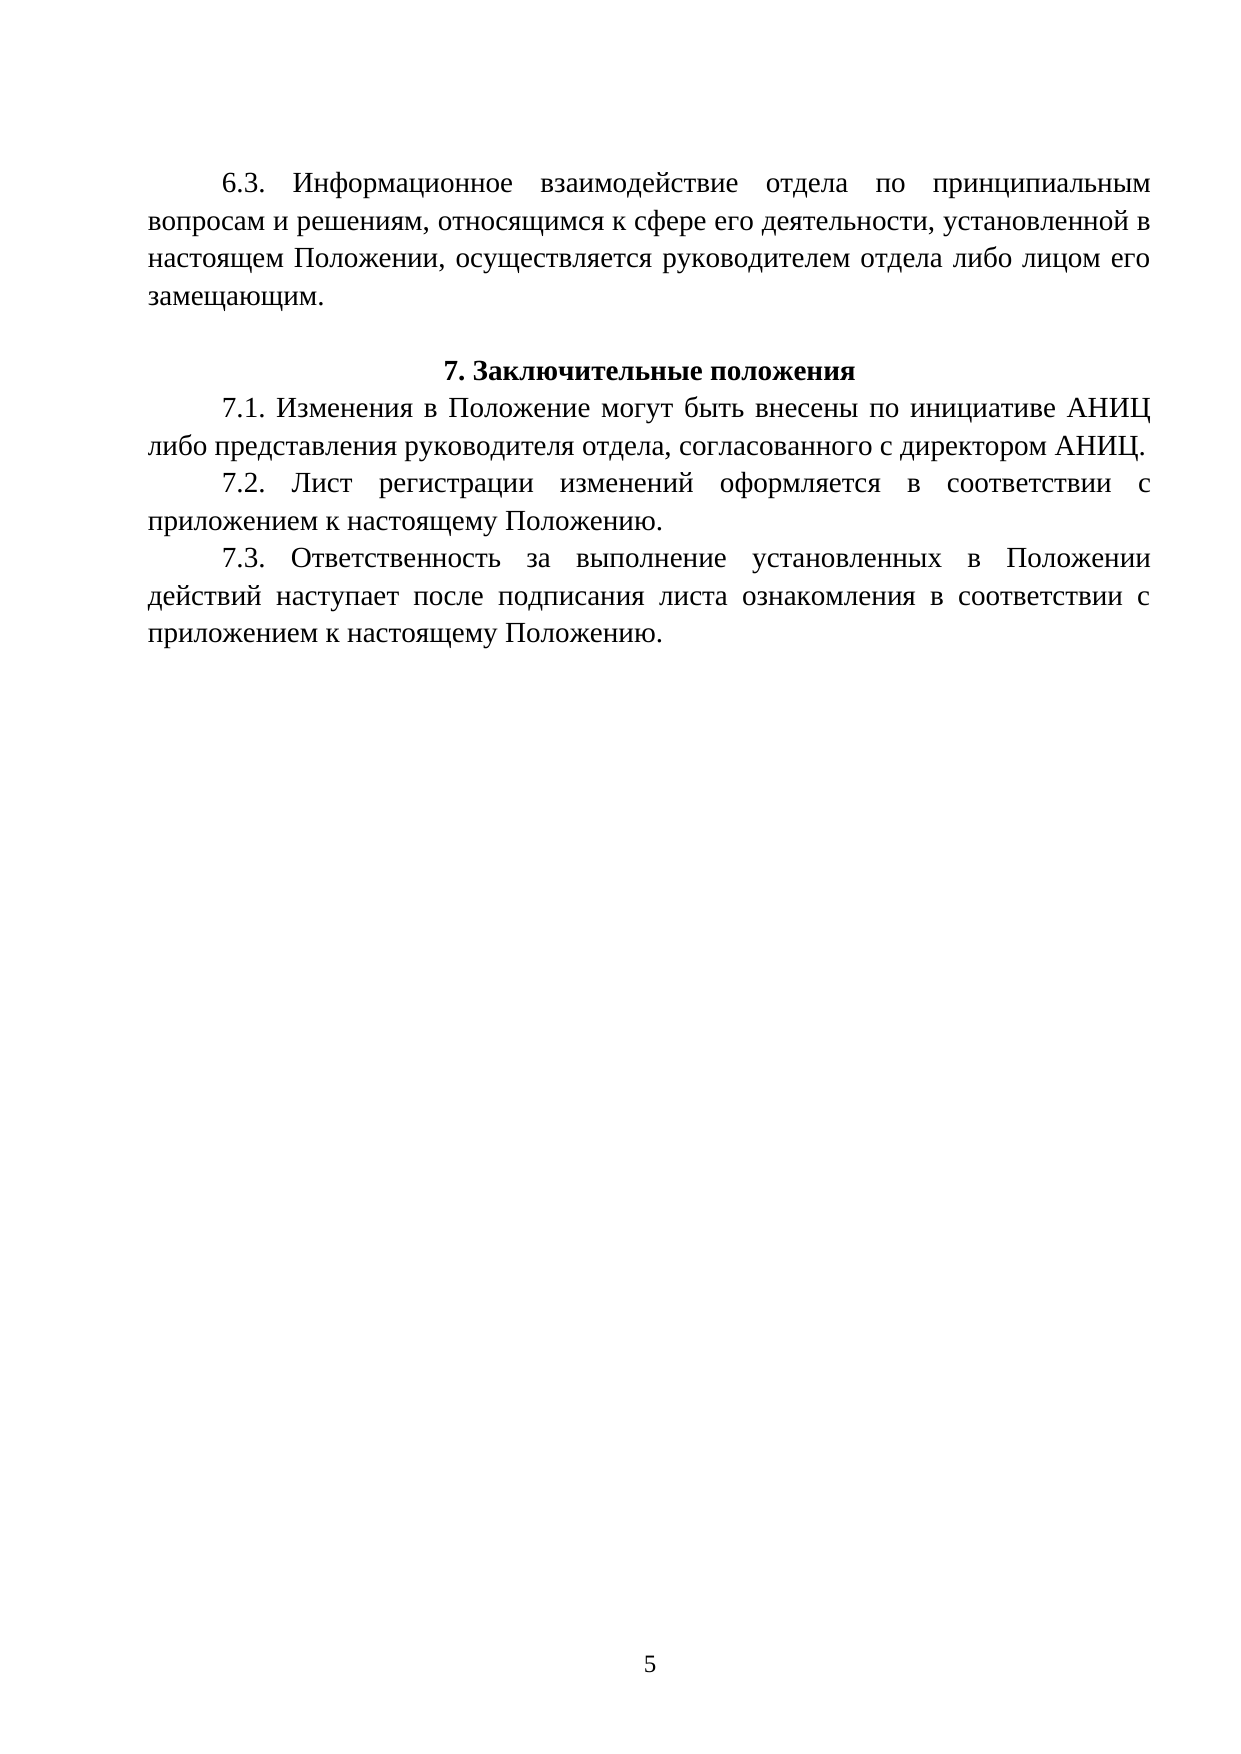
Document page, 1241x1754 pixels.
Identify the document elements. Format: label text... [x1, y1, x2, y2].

text 6.3. Информационное взаимодействие отдела по принципиальным вопросам и решениям, относящимся к сфере его деятельности, установленной в настоящем Положении, осуществляется руководителем отдела либо лицом его замещающим. [148, 162, 1152, 312]
text 7. Заключительные положения [148, 350, 1152, 387]
text 7.3. Ответственность за выполнение установленных в Положении действий наступает после подписания листа ознакомления в соответствии с приложением к настоящему Положению. [148, 537, 1152, 650]
text 7.2. Лист регистрации изменений оформляется в соответствии с приложением к настоящему Положению. [148, 462, 1152, 537]
text 7.1. Изменения в Положение могут быть внесены по инициативе АНИЦ либо представления руководителя отдела, согласованного с директором АНИЦ. [148, 387, 1152, 462]
